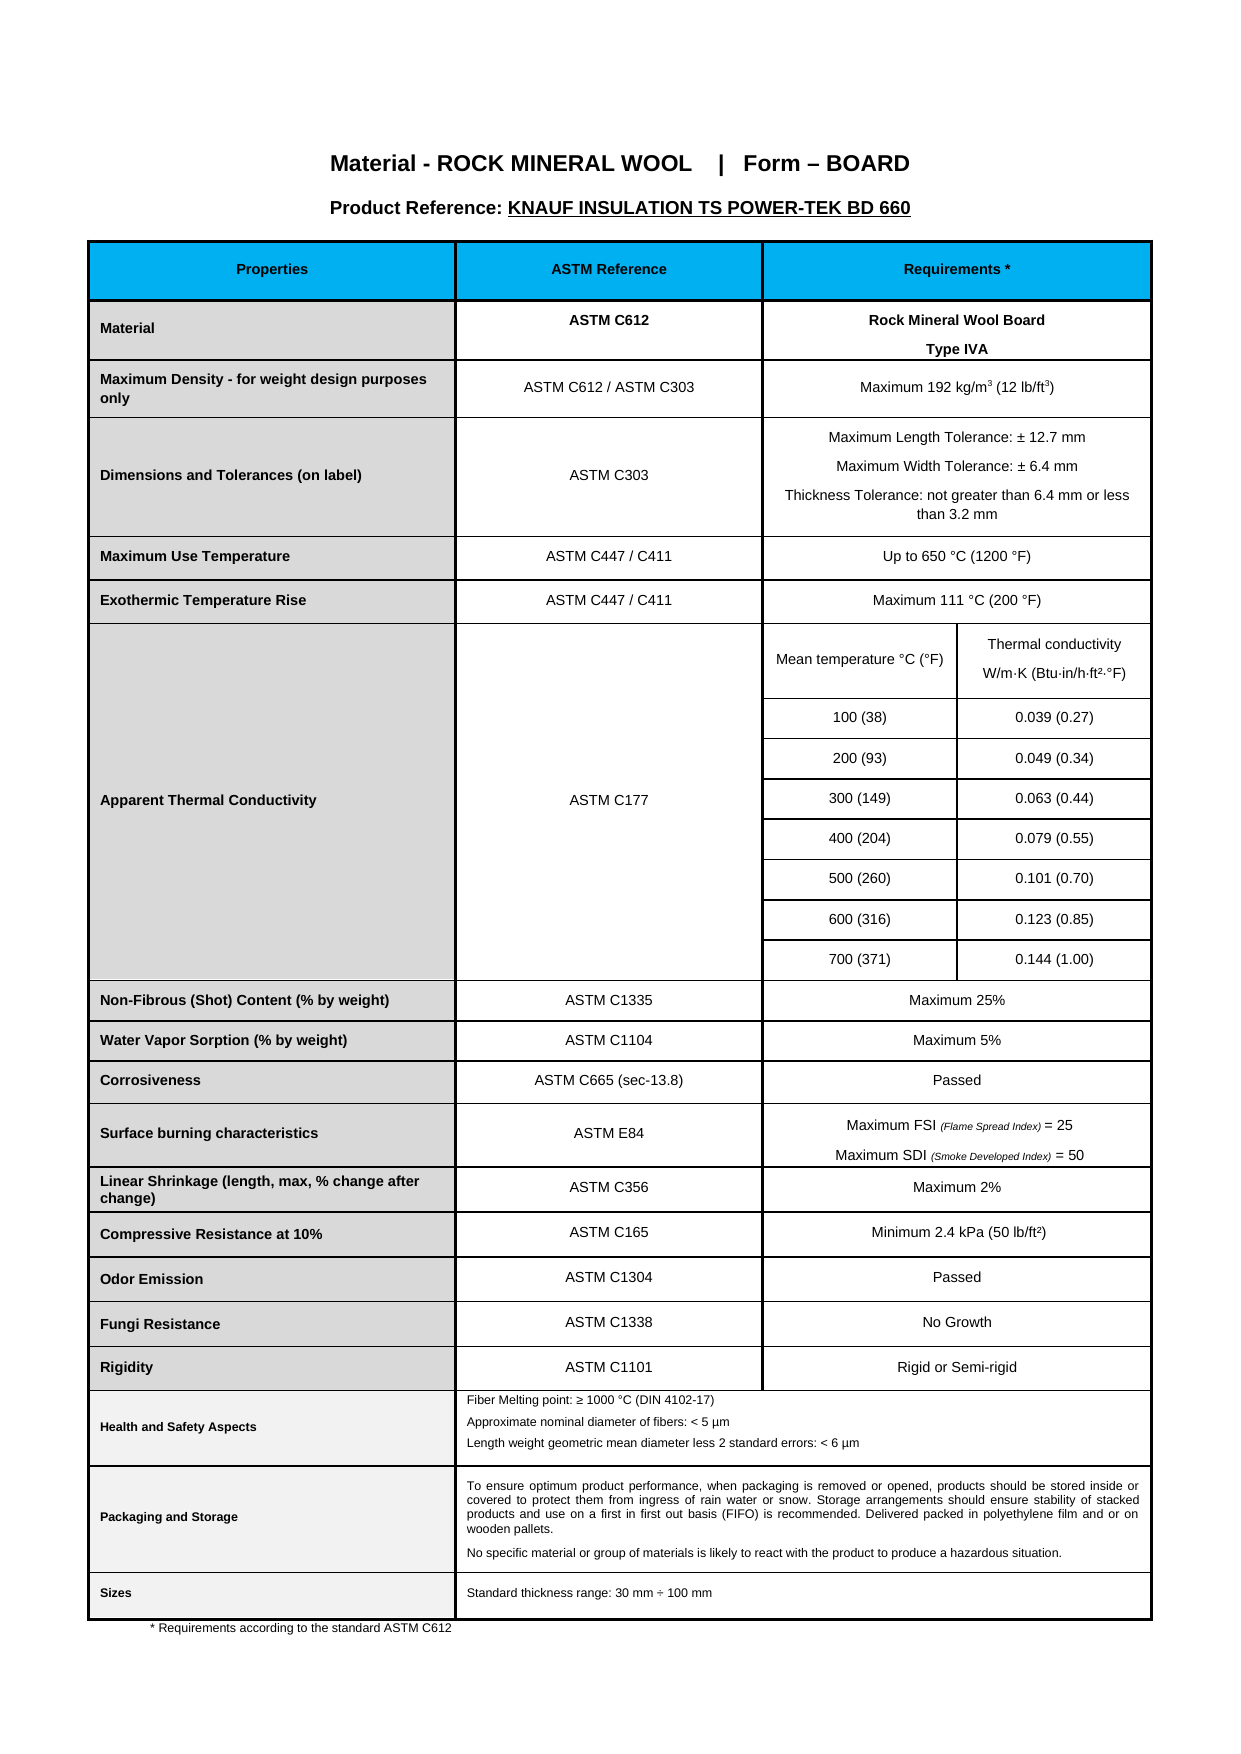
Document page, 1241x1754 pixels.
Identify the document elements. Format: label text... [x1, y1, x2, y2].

table_cell 0.101 (0.70) [958, 860, 1150, 899]
table_cell Odor Emission [90, 1258, 454, 1301]
table_cell ASTM C165 [457, 1213, 761, 1256]
table_cell Dimensions and Tolerances (on label) [90, 418, 454, 536]
table_cell 500 (260) [764, 860, 956, 899]
table_cell Mean temperature °C (°F) [764, 624, 956, 697]
table_header Requirements * [764, 243, 1150, 299]
table_cell Maximum 25% [764, 981, 1150, 1020]
text Material - ROCK MINERAL WOOL | Form – BOARD [150, 150, 1090, 176]
table_cell Thermal conductivity W/m·K (Btu∙in/h∙ft²∙°F) [958, 624, 1150, 697]
table_cell ASTM C177 [457, 624, 761, 979]
table_cell 700 (371) [764, 941, 956, 979]
table_cell Maximum 192 kg/m3 (12 lb/ft3) [764, 361, 1150, 417]
table_cell Exothermic Temperature Rise [90, 581, 454, 623]
table_cell No Growth [764, 1302, 1150, 1346]
table_cell Compressive Resistance at 10% [90, 1213, 454, 1256]
table_cell To ensure optimum product performance, when packaging is removed or opened, products should be stored inside or covered to protect them from ingress of rain water or snow. Storage arrangements should ensure stability of stacked products and use on a first in first out basis (FIFO) is recommended. Delivered packed in polyethylene film and or on wooden pallets. No specific material or group of materials is likely to react with the product to produce a hazardous situation. [457, 1467, 1150, 1572]
table_cell ASTM C447 / C411 [457, 581, 761, 623]
table_cell Maximum Length Tolerance: ± 12.7 mm Maximum Width Tolerance: ± 6.4 mm Thickness Tolerance: not greater than 6.4 mm or less than 3.2 mm [764, 418, 1150, 536]
table_cell Fiber Melting point: ≥ 1000 °C (DIN 4102-17) Approximate nominal diameter of fibers: < 5 µm Length weight geometric mean diameter less 2 standard errors: < 6 µm [457, 1391, 1150, 1465]
table_cell Material [90, 302, 454, 359]
table_cell ASTM C612 [457, 302, 761, 359]
table_cell ASTM C1304 [457, 1258, 761, 1301]
table_cell Linear Shrinkage (length, max, % change after change) [90, 1168, 454, 1211]
table_cell 100 (38) [764, 699, 956, 738]
table_cell 200 (93) [764, 739, 956, 778]
table_cell Non-Fibrous (Shot) Content (% by weight) [90, 981, 454, 1020]
table_cell Maximum 2% [764, 1168, 1150, 1211]
table_cell Maximum 5% [764, 1022, 1150, 1060]
table_cell 0.123 (0.85) [958, 901, 1150, 939]
table_cell Standard thickness range: 30 mm ÷ 100 mm [457, 1573, 1150, 1617]
text Product Reference: KNAUF INSULATION TS POWER-TEK BD 660 [150, 197, 1090, 219]
table_cell 0.039 (0.27) [958, 699, 1150, 738]
table_cell Maximum Density - for weight design purposes only [90, 361, 454, 417]
table_cell Health and Safety Aspects [90, 1391, 454, 1465]
table_cell ASTM C1104 [457, 1022, 761, 1060]
table_cell Up to 650 °C (1200 °F) [764, 537, 1150, 579]
table_cell Apparent Thermal Conductivity [90, 624, 454, 979]
table_cell Fungi Resistance [90, 1302, 454, 1346]
table_cell Rigid or Semi-rigid [764, 1347, 1150, 1390]
table_cell 0.144 (1.00) [958, 941, 1150, 979]
table_cell 0.063 (0.44) [958, 780, 1150, 818]
table_cell ASTM C447 / C411 [457, 537, 761, 579]
text * Requirements according to the standard ASTM C612 [150, 1621, 1090, 1635]
table_cell ASTM E84 [457, 1104, 761, 1166]
table_cell ASTM C1101 [457, 1347, 761, 1390]
table_cell 400 (204) [764, 820, 956, 859]
table_cell Rigidity [90, 1347, 454, 1390]
table_cell ASTM C356 [457, 1168, 761, 1211]
table_cell Rock Mineral Wool Board Type IVA [764, 302, 1150, 359]
table_cell 0.079 (0.55) [958, 820, 1150, 859]
table_cell ASTM C665 (sec-13.8) [457, 1062, 761, 1103]
table_cell Corrosiveness [90, 1062, 454, 1103]
table_cell 0.049 (0.34) [958, 739, 1150, 778]
table_cell ASTM C1335 [457, 981, 761, 1020]
table_cell ASTM C612 / ASTM C303 [457, 361, 761, 417]
table_cell 600 (316) [764, 901, 956, 939]
table_header Properties [90, 243, 454, 299]
table_cell Surface burning characteristics [90, 1104, 454, 1166]
table_cell Maximum 111 °C (200 °F) [764, 581, 1150, 623]
table_cell ASTM C303 [457, 418, 761, 536]
table_cell Sizes [90, 1573, 454, 1617]
table_cell Maximum Use Temperature [90, 537, 454, 579]
table_cell Passed [764, 1258, 1150, 1301]
table_cell Packaging and Storage [90, 1467, 454, 1572]
table_cell ASTM C1338 [457, 1302, 761, 1346]
table_cell Water Vapor Sorption (% by weight) [90, 1022, 454, 1060]
table_cell Minimum 2.4 kPa (50 lb/ft²) [764, 1213, 1150, 1256]
table_cell 300 (149) [764, 780, 956, 818]
table_cell Maximum FSI (Flame Spread Index) = 25 Maximum SDI (Smoke Developed Index) = 50 [764, 1104, 1150, 1166]
table_header ASTM Reference [457, 243, 761, 299]
table_cell Passed [764, 1062, 1150, 1103]
